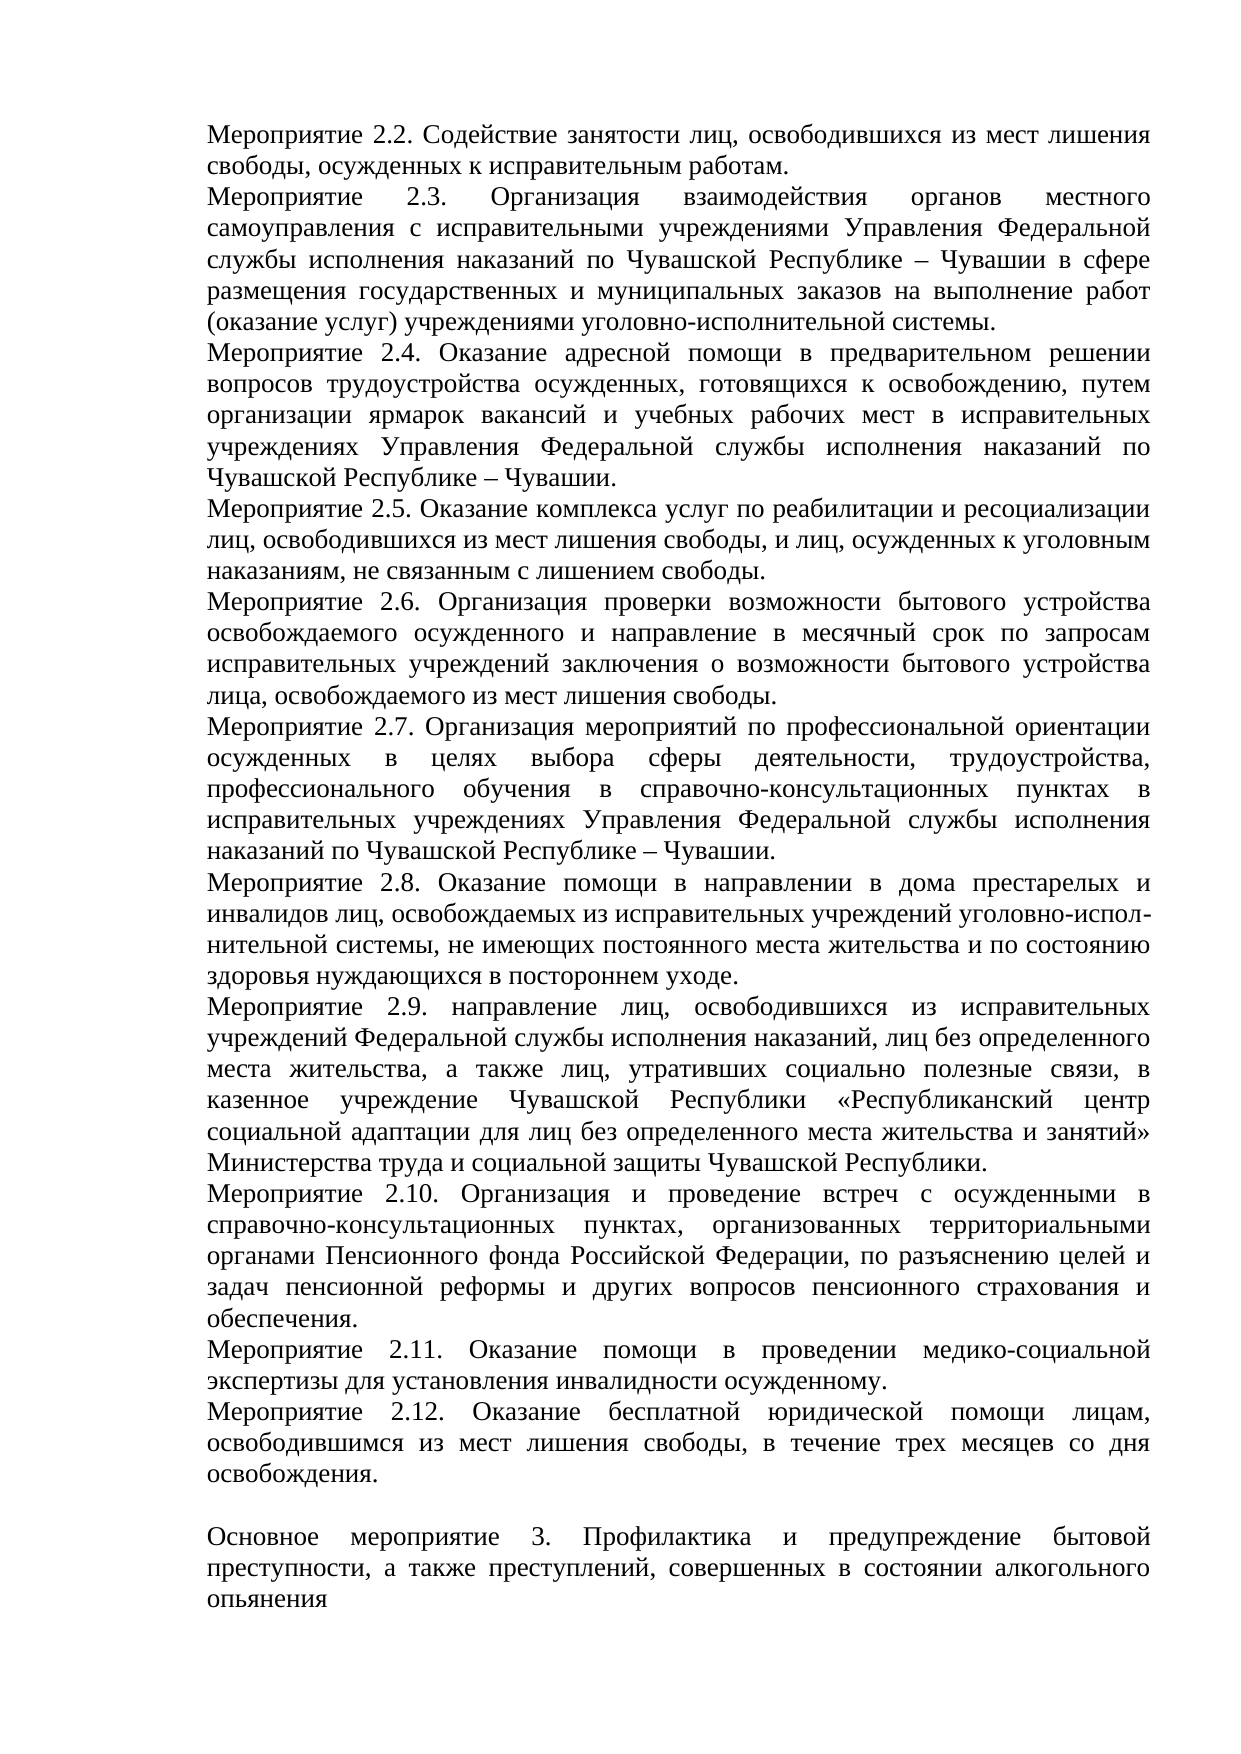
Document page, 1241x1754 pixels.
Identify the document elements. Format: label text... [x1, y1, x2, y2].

text Мероприятие 2.9. направление лиц, освободившихся из исправительных учреждений Федеральной службы исполнения наказаний, лиц без определенного места жительства, а также лиц, утративших социально полезные связи, в казенное учреждение Чувашской Республики «Республиканский центр социальной адаптации для лиц без определенного места жительства и занятий» Министерства труда и социальной защиты Чувашской Республики. [207, 990, 1152, 1177]
text Мероприятие 2.2. Содействие занятости лиц, освободившихся из мест лишения свободы, осужденных к исправительным работам. [207, 118, 1152, 180]
text Мероприятие 2.10. Организация и проведение встреч с осужденными в справочно-консультационных пунктах, организованных территориальными органами Пенсионного фонда Российской Федерации, по разъяснению целей и задач пенсионной реформы и других вопросов пенсионного страхования и обеспечения. [207, 1177, 1152, 1333]
text Мероприятие 2.8. Оказание помощи в направлении в дома престарелых и инвалидов лиц, освобождаемых из исправительных учреждений уголовно-исполнительной системы, не имеющих постоянного места жительства и по состоянию здоровья нуждающихся в постороннем уходе. [207, 866, 1152, 990]
text Мероприятие 2.11. Оказание помощи в проведении медико-социальной экспертизы для установления инвалидности осужденному. [207, 1333, 1152, 1395]
text Мероприятие 2.5. Оказание комплекса услуг по реабилитации и ресоциализации лиц, освободившихся из мест лишения свободы, и лиц, осужденных к уголовным наказаниям, не связанным с лишением свободы. [207, 492, 1152, 585]
text Мероприятие 2.3. Организация взаимодействия органов местного самоуправления с исправительными учреждениями Управления Федеральной службы исполнения наказаний по Чувашской Республике – Чувашии в сфере размещения государственных и муниципальных заказов на выполнение работ (оказание услуг) учреждениями уголовно-исполнительной системы. [207, 180, 1152, 336]
text Мероприятие 2.6. Организация проверки возможности бытового устройства освобождаемого осужденного и направление в месячный срок по запросам исправительных учреждений заключения о возможности бытового устройства лица, освобождаемого из мест лишения свободы. [207, 585, 1152, 710]
text Мероприятие 2.12. Оказание бесплатной юридической помощи лицам, освободившимся из мест лишения свободы, в течение трех месяцев со дня освобождения. [207, 1395, 1152, 1488]
text Мероприятие 2.7. Организация мероприятий по профессиональной ориентации осужденных в целях выбора сферы деятельности, трудоустройства, профессионального обучения в справочно-консультационных пунктах в исправительных учреждениях Управления Федеральной службы исполнения наказаний по Чувашской Республике – Чувашии. [207, 710, 1152, 866]
text Основное мероприятие 3. Профилактика и предупреждение бытовой преступности, а также преступлений, совершенных в состоянии алкогольного опьянения [207, 1520, 1152, 1613]
text Мероприятие 2.4. Оказание адресной помощи в предварительном решении вопросов трудоустройства осужденных, готовящихся к освобождению, путем организации ярмарок вакансий и учебных рабочих мест в исправительных учреждениях Управления Федеральной службы исполнения наказаний по Чувашской Республике – Чувашии. [207, 336, 1152, 492]
